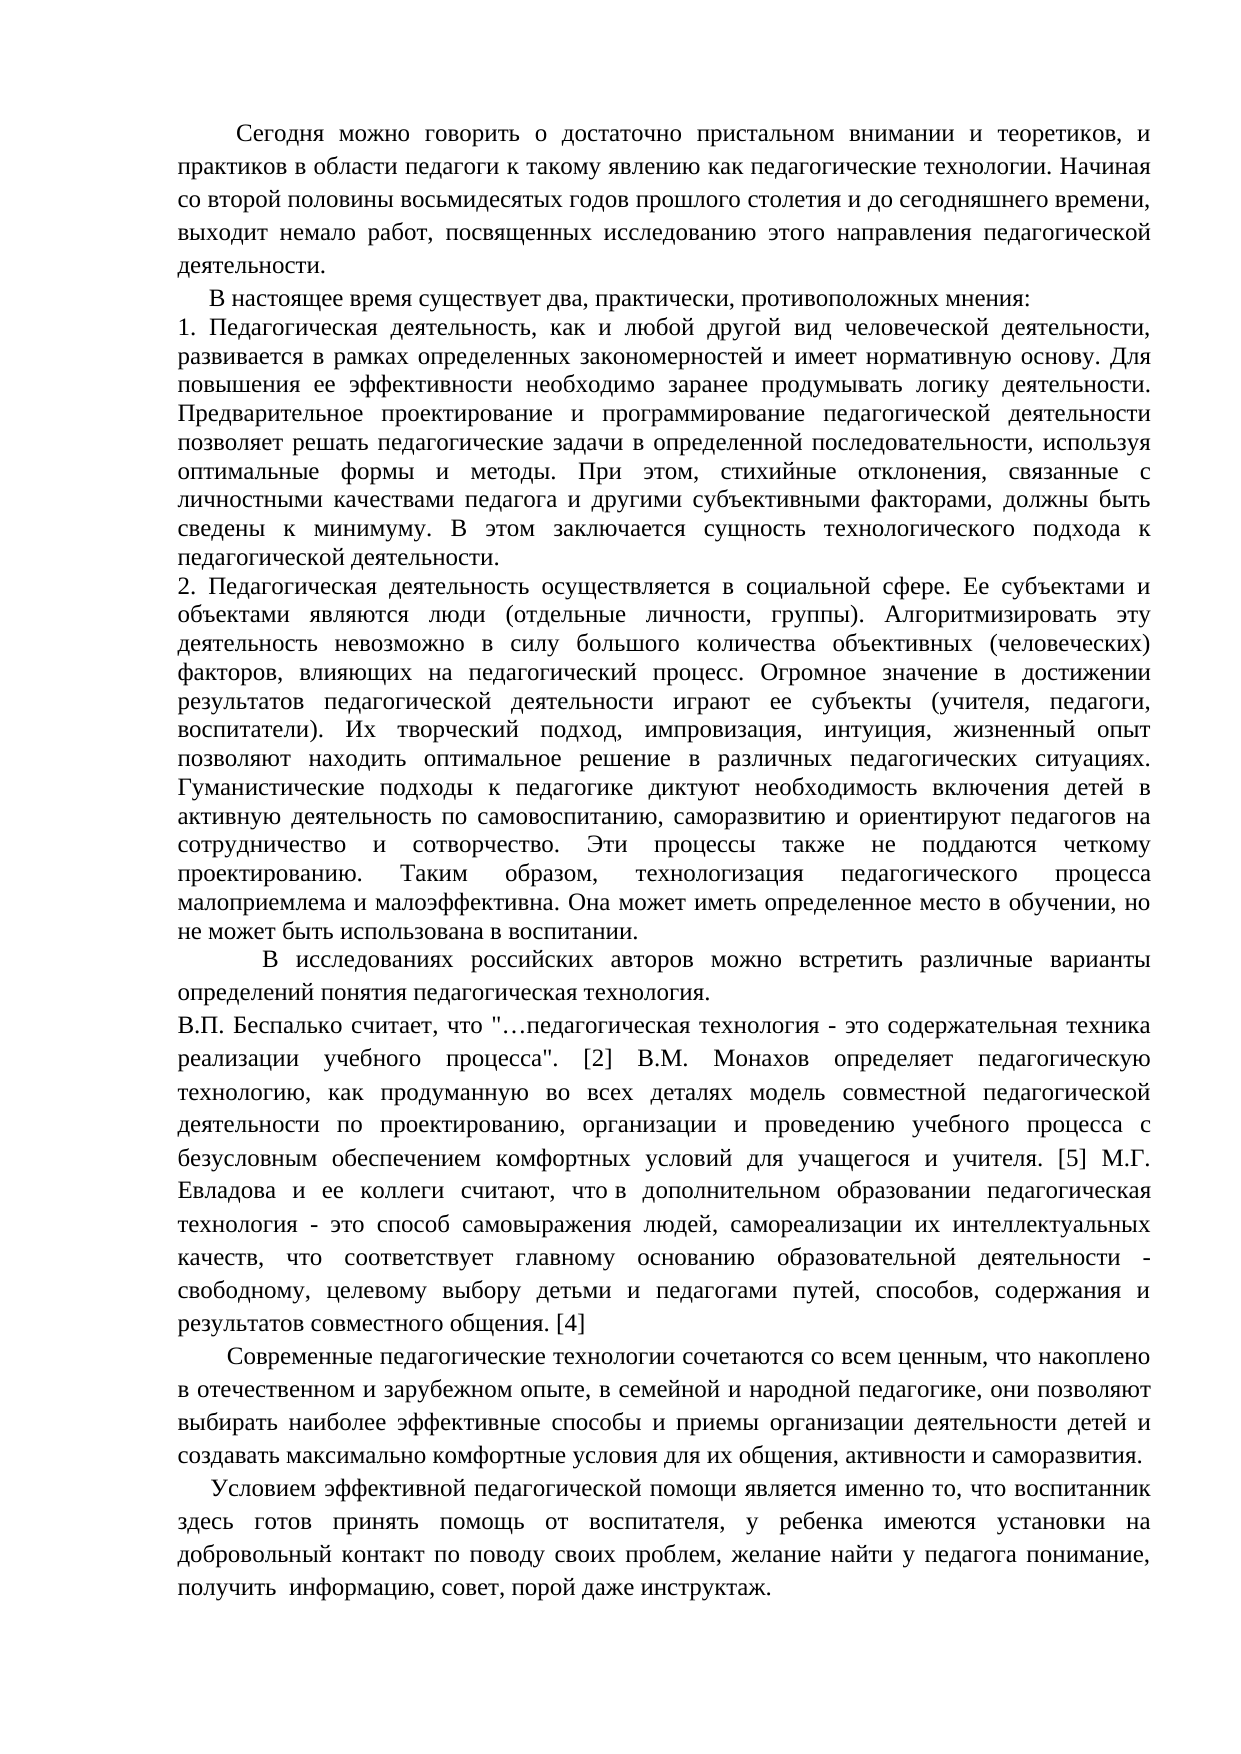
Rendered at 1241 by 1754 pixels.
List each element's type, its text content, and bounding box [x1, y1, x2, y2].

text В.П. Беспалько считает, что "…педагогическая технология - это содержательная техника реализации учебного процесса". [2] В.М. Монахов определяет педагогическую технологию, как продуманную во всех деталях модель совместной педагогической деятельности по проектированию, организации и проведению учебного процесса с безусловным обеспечением комфортных условий для учащегося и учителя. [5] М.Г. Евладова и ее коллеги считают, что в дополнительном образовании педагогическая технология - это способ самовыражения людей, самореализации их интеллектуальных качеств, что соответствует главному основанию образовательной деятельности - свободному, целевому выбору детьми и педагогами путей, способов, содержания и результатов совместного общения. [4] [177, 1011, 1152, 1336]
text Современные педагогические технологии сочетаются со всем ценным, что накоплено в отечественном и зарубежном опыте, в семейной и народной педагогике, они позволяют выбирать наиболее эффективные способы и приемы организации деятельности детей и создавать максимально комфортные условия для их общения, активности и саморазвития. [177, 1341, 1152, 1468]
text Сегодня можно говорить о достаточно пристальном внимании и теоретиков, и практиков в области педагоги к такому явлению как педагогические технологии. Начиная со второй половины восьмидесятых годов прошлого столетия и до сегодняшнего времени, выходит немало работ, посвященных исследованию этого направления педагогической деятельности. [177, 118, 1152, 279]
text В исследованиях российских авторов можно встретить различные варианты определений понятия педагогическая технология. [177, 944, 1152, 1006]
text 1. Педагогическая деятельность, как и любой другой вид человеческой деятельности, развивается в рамках определенных закономерностей и имеет нормативную основу. Для повышения ее эффективности необходимо заранее продумывать логику деятельности. Предварительное проектирование и программирование педагогической деятельности позволяет решать педагогические задачи в определенной последовательности, используя оптимальные формы и методы. При этом, стихийные отклонения, связанные с личностными качествами педагога и другими субъективными факторами, должны быть сведены к минимуму. В этом заключается сущность технологического подхода к педагогической деятельности. [177, 312, 1152, 571]
text В настоящее время существует два, практически, противоположных мнения: [177, 283, 1152, 312]
text 2. Педагогическая деятельность осуществляется в социальной сфере. Ее субъектами и объектами являются люди (отдельные личности, группы). Алгоритмизировать эту деятельность невозможно в силу большого количества объективных (человеческих) факторов, влияющих на педагогический процесс. Огромное значение в достижении результатов педагогической деятельности играют ее субъекты (учителя, педагоги, воспитатели). Их творческий подход, импровизация, интуиция, жизненный опыт позволяют находить оптимальное решение в различных педагогических ситуациях. Гуманистические подходы к педагогике диктуют необходимость включения детей в активную деятельность по самовоспитанию, саморазвитию и ориентируют педагогов на сотрудничество и сотворчество. Эти процессы также не поддаются четкому проектированию. Таким образом, технологизация педагогического процесса малоприемлема и малоэффективна. Она может иметь определенное место в обучении, но не может быть использована в воспитании. [177, 571, 1152, 944]
text Условием эффективной педагогической помощи является именно то, что воспитанник здесь готов принять помощь от воспитателя, у ребенка имеются установки на добровольный контакт по поводу своих проблем, желание найти у педагога понимание, получить информацию, совет, порой даже инструктаж. [177, 1473, 1152, 1601]
